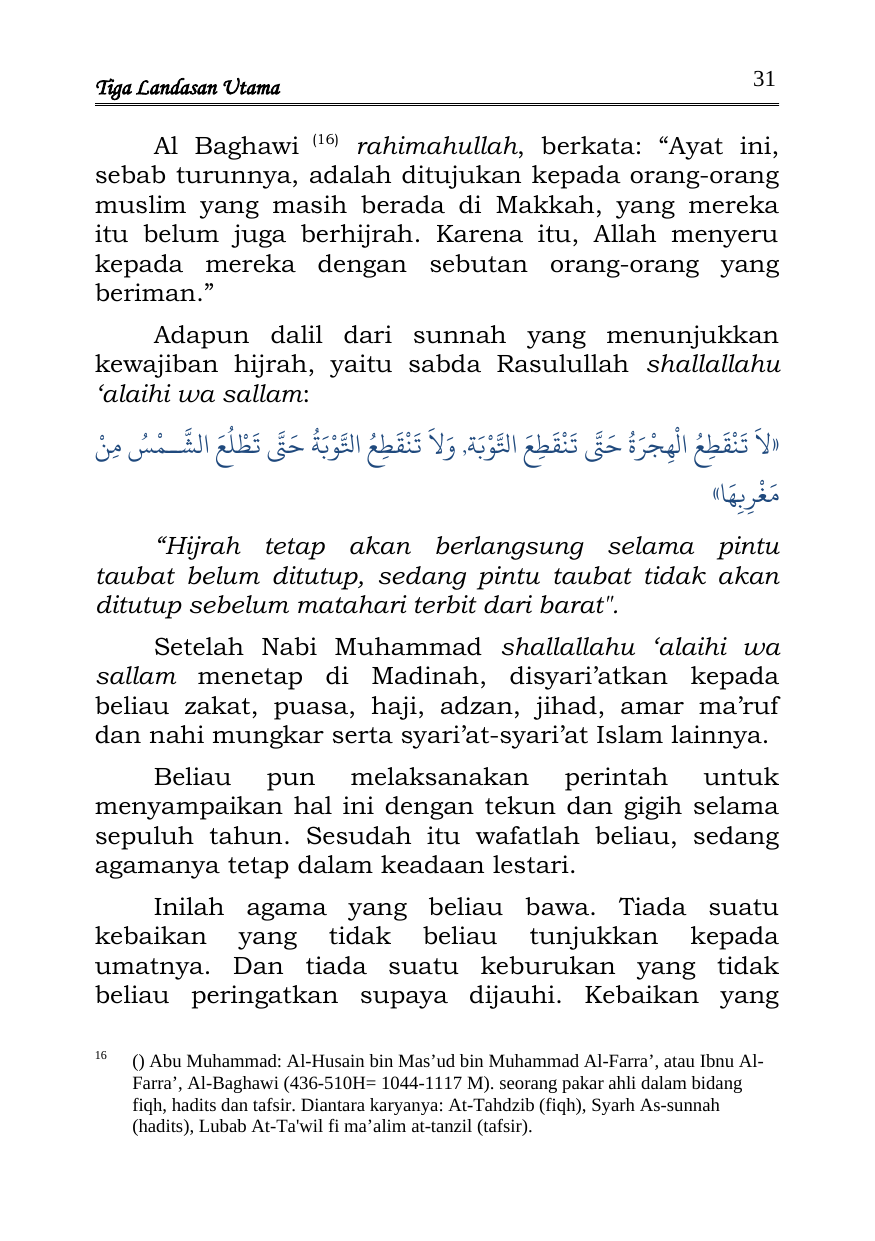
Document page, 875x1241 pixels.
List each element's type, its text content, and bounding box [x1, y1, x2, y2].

text Adapun dalil dari sunnah yang menunjukkan kewajiban hijrah, yaitu sabda Rasulullah shallallahu ‘alaihi wa sallam: [94, 320, 779, 408]
text “Hijrah tetap akan berlangsung selama pintu taubat belum ditutup, sedang pintu taubat tidak akan ditutup sebelum matahari terbit dari barat". [94, 531, 779, 619]
text Beliau pun melaksanakan perintah untuk menyampaikan hal ini dengan tekun dan gigih selama sepuluh tahun. Sesudah itu wafatlah beliau, sedang agamanya tetap dalam keadaan lestari. [94, 762, 779, 879]
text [94, 892, 779, 1009]
text Al Baghawi () rahimahullah, berkata: “Ayat ini, sebab turunnya, adalah ditujukan kepada orang-orang muslim yang masih berada di Makkah, yang mereka itu belum juga berhijrah. Karena itu, Allah menyeru kepada mereka dengan sebutan orang-orang yang beriman.” [94, 131, 779, 307]
text Setelah Nabi Muhammad shallallahu ‘alaihi wa sallam menetap di Madinah, disyari’atkan kepada beliau zakat, puasa, haji, adzan, jihad, amar ma’ruf dan nahi mungkar serta syari’at-syari’at Islam lainnya. [94, 632, 779, 749]
text «لاَ تَنْقَطِعُ الْهِجْرَةُ حَتَّى تَنْقَطِعَ التَّوْبَة, وَلاَ تَنْقَطِعُ التَّوْبَةُ حَتَّى تَطْلُعَ الشَّمْسُ مِنْ مَغْرِبِهَا» [94, 420, 779, 519]
